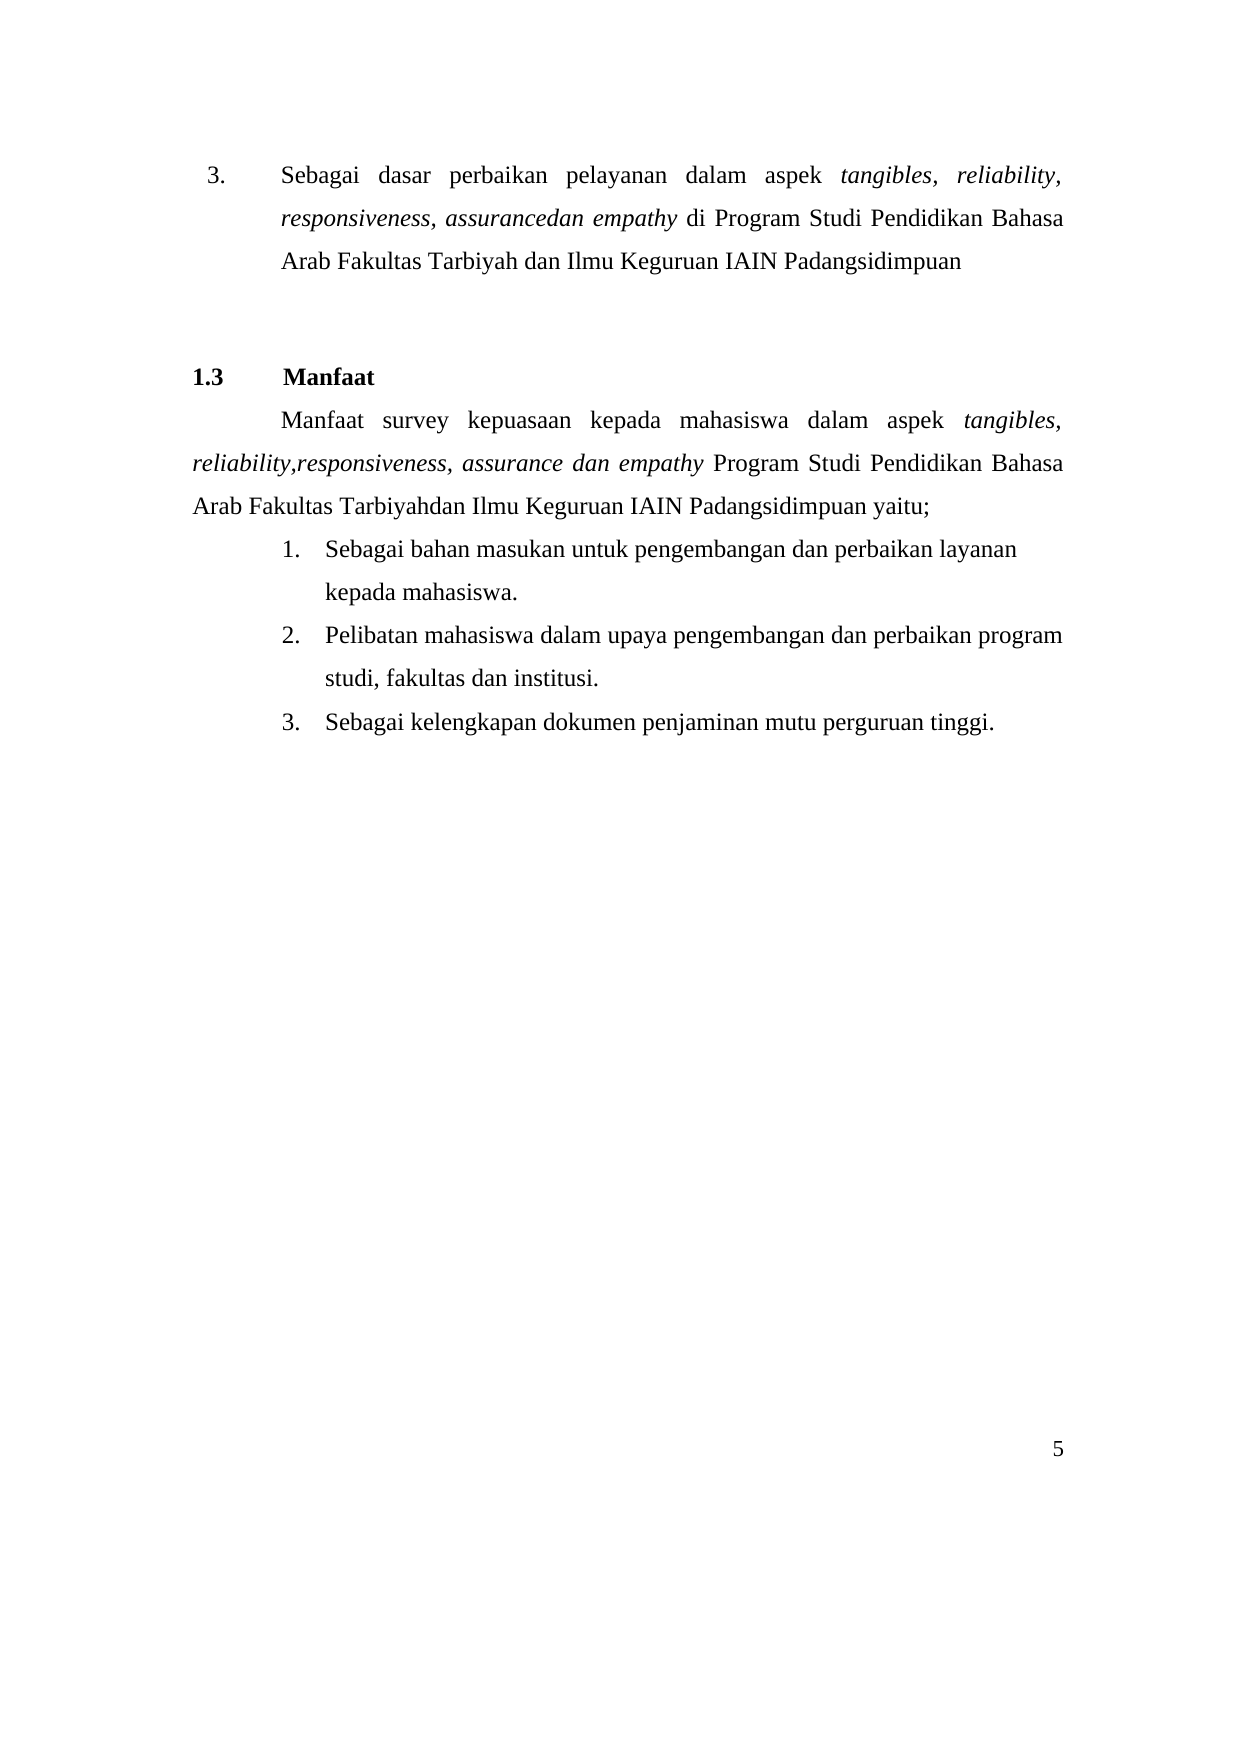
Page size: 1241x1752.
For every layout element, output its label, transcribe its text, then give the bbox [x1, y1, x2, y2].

list Sebagai kelengkapan dokumen penjaminan mutu perguruan tinggi. [282, 707, 1064, 735]
text 1.3 Manfaat [192, 362, 1064, 390]
text 5 [133, 1434, 1064, 1461]
list Sebagai dasar perbaikan pelayanan dalam aspek tangibles, reliability, responsiveness, assurancedan empathy di Program Studi Pendidikan Bahasa Arab Fakultas Tarbiyah dan Ilmu Keguruan IAIN Padangsidimpuan [207, 160, 1064, 275]
text Manfaat survey kepuasaan kepada mahasiswa dalam aspek tangibles, reliability,responsiveness, assurance dan empathy Program Studi Pendidikan Bahasa Arab Fakultas Tarbiyahdan Ilmu Keguruan IAIN Padangsidimpuan yaitu; [192, 405, 1064, 520]
list Pelibatan mahasiswa dalam upaya pengembangan dan perbaikan program studi, fakultas dan institusi. [282, 620, 1064, 692]
list Sebagai bahan masukan untuk pengembangan dan perbaikan layanan kepada mahasiswa. [282, 534, 1064, 606]
